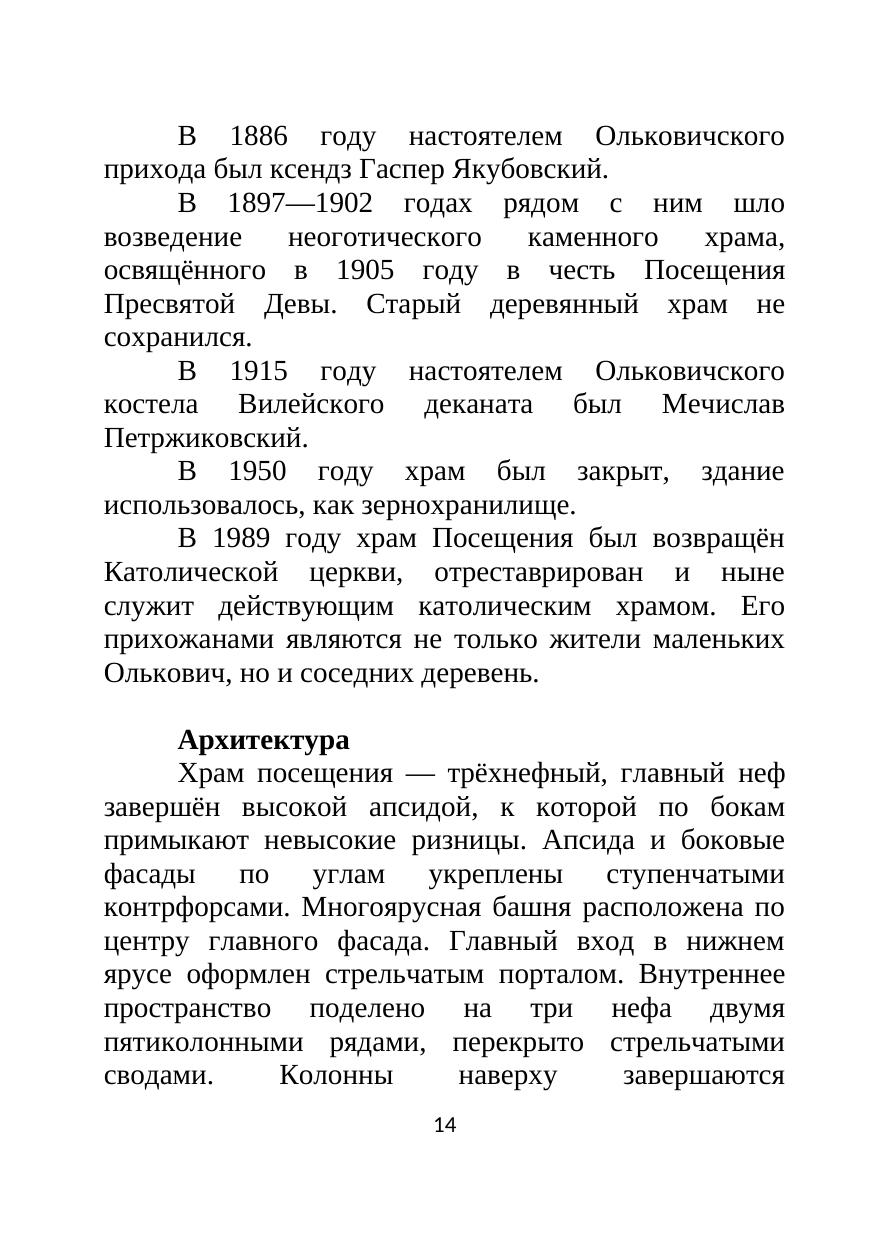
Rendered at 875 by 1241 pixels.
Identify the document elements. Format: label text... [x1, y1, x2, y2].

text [103, 755, 785, 1091]
text В 1886 году настоятелем Ольковичского прихода был ксендз Гаспер Якубовский. [103, 118, 785, 185]
text В 1915 году настоятелем Ольковичского костела Вилейского деканата был Мечислав Петржиковский. [103, 353, 785, 453]
text В 1989 году храм Посещения был возвращён Католической церкви, отреставрирован и ныне служит действующим католическим храмом. Его прихожанами являются не только жители маленьких Олькович, но и соседних деревень. [103, 521, 785, 688]
text В 1897—1902 годах рядом с ним шло возведение неоготического каменного храма, освящённого в 1905 году в честь Посещения Пресвятой Девы. Старый деревянный храм не сохранился. [103, 185, 785, 353]
text Архитектура [103, 722, 785, 755]
text В 1950 году храм был закрыт, здание использовалось, как зернохранилище. [103, 453, 785, 521]
